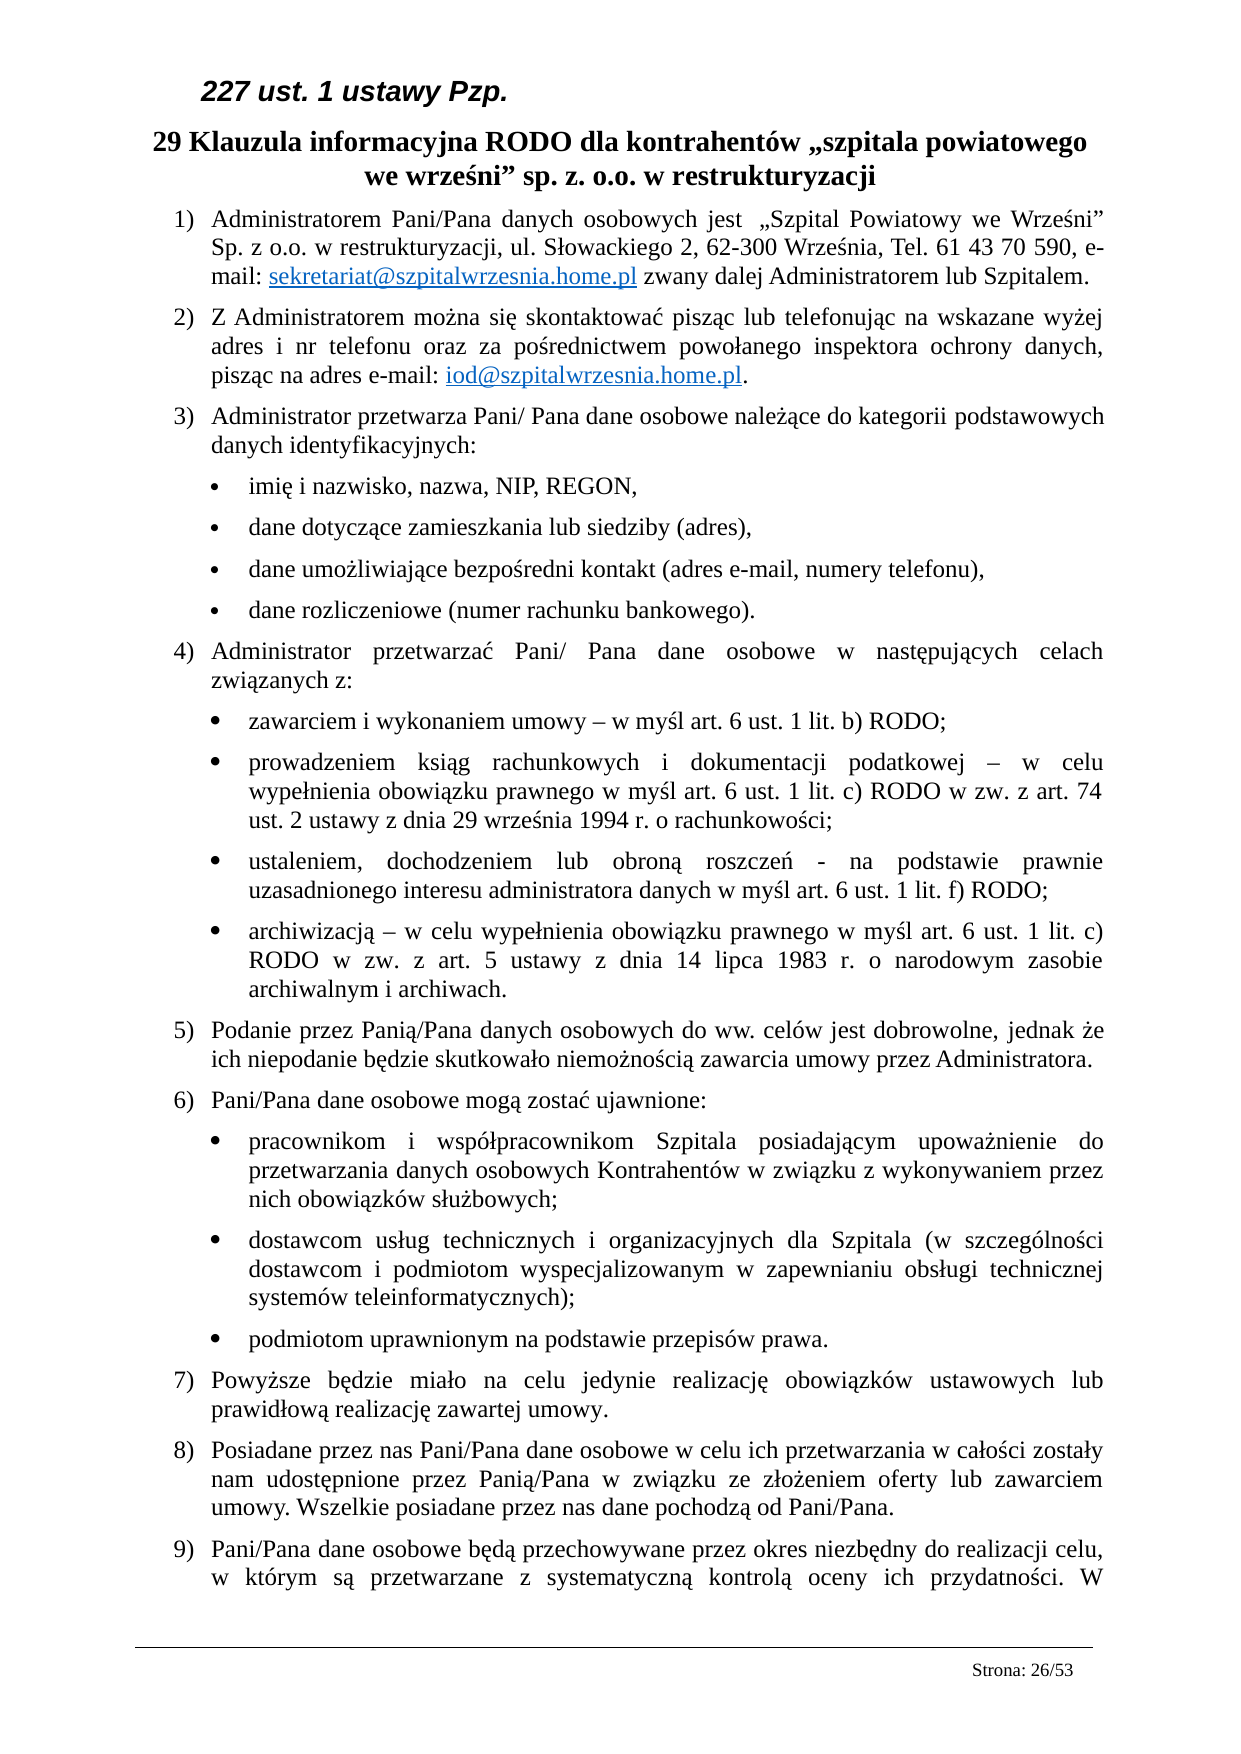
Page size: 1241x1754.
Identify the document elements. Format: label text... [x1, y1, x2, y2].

list dane rozliczeniowe (numer rachunku bankowego). [211, 595, 1104, 624]
list Administratorem Pani/Pana danych osobowych jest „Szpital Powiatowy we Wrześni” Sp. z o.o. w restrukturyzacji, ul. Słowackiego 2, 62-300 Września, Tel. 61 43 70 590, e-mail: sekretariat@szpitalwrzesnia.home.pl zwany dalej Administratorem lub Szpitalem. [173, 204, 1104, 290]
list Administrator przetwarzać Pani/ Pana dane osobowe w następujących celach związanych z: [173, 636, 1104, 694]
list Z Administratorem można się skontaktować pisząc lub telefonując na wskazane wyżej adres i nr telefonu oraz za pośrednictwem powołanego inspektora ochrony danych, pisząc na adres e-mail: iod@szpitalwrzesnia.home.pl. [173, 302, 1104, 389]
list dane umożliwiające bezpośredni kontakt (adres e-mail, numery telefonu), [211, 554, 1104, 582]
list Pani/Pana dane osobowe mogą zostać ujawnione: [173, 1085, 1104, 1114]
subtitle 227 ust. 1 ustawy Pzp. [136, 74, 1104, 107]
list dane dotyczące zamieszkania lub siedziby (adres), [211, 512, 1104, 541]
list Powyższe będzie miało na celu jedynie realizację obowiązków ustawowych lub prawidłową realizację zawartej umowy. [173, 1365, 1104, 1422]
list Administrator przetwarza Pani/ Pana dane osobowe należące do kategorii podstawowych danych identyfikacyjnych: [173, 401, 1104, 459]
list prowadzeniem ksiąg rachunkowych i dokumentacji podatkowej – w celu wypełnienia obowiązku prawnego w myśl art. 6 ust. 1 lit. c) RODO w zw. z art. 74 ust. 2 ustawy z dnia 29 września 1994 r. o rachunkowości; [211, 747, 1104, 834]
list ustaleniem, dochodzeniem lub obroną roszczeń - na podstawie prawnie uzasadnionego interesu administratora danych w myśl art. 6 ust. 1 lit. f) RODO; [211, 846, 1104, 904]
list Podanie przez Panią/Pana danych osobowych do ww. celów jest dobrowolne, jednak że ich niepodanie będzie skutkowało niemożnością zawarcia umowy przez Administratora. [173, 1015, 1104, 1072]
list pracownikom i współpracownikom Szpitala posiadającym upoważnienie do przetwarzania danych osobowych Kontrahentów w związku z wykonywaniem przez nich obowiązków służbowych; [211, 1126, 1104, 1212]
list zawarciem i wykonaniem umowy – w myśl art. 6 ust. 1 lit. b) RODO; [211, 706, 1104, 735]
list Posiadane przez nas Pani/Pana dane osobowe w celu ich przetwarzania w całości zostały nam udostępnione przez Panią/Pana w związku ze złożeniem oferty lub zawarciem umowy. Wszelkie posiadane przez nas dane pochodzą od Pani/Pana. [173, 1435, 1104, 1521]
list dostawcom usług technicznych i organizacyjnych dla Szpitala (w szczególności dostawcom i podmiotom wyspecjalizowanym w zapewnianiu obsługi technicznej systemów teleinformatycznych); [211, 1225, 1104, 1311]
list imię i nazwisko, nazwa, NIP, REGON, [211, 471, 1104, 500]
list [173, 1534, 1104, 1591]
list podmiotom uprawnionym na podstawie przepisów prawa. [211, 1324, 1104, 1352]
subtitle 29 Klauzula informacyjna RODO dla kontrahentów „szpitala powiatowego we wrześni” sp. z. o.o. w restrukturyzacji [136, 124, 1104, 191]
list archiwizacją – w celu wypełnienia obowiązku prawnego w myśl art. 6 ust. 1 lit. c) RODO w zw. z art. 5 ustawy z dnia 14 lipca 1983 r. o narodowym zasobie archiwalnym i archiwach. [211, 916, 1104, 1002]
